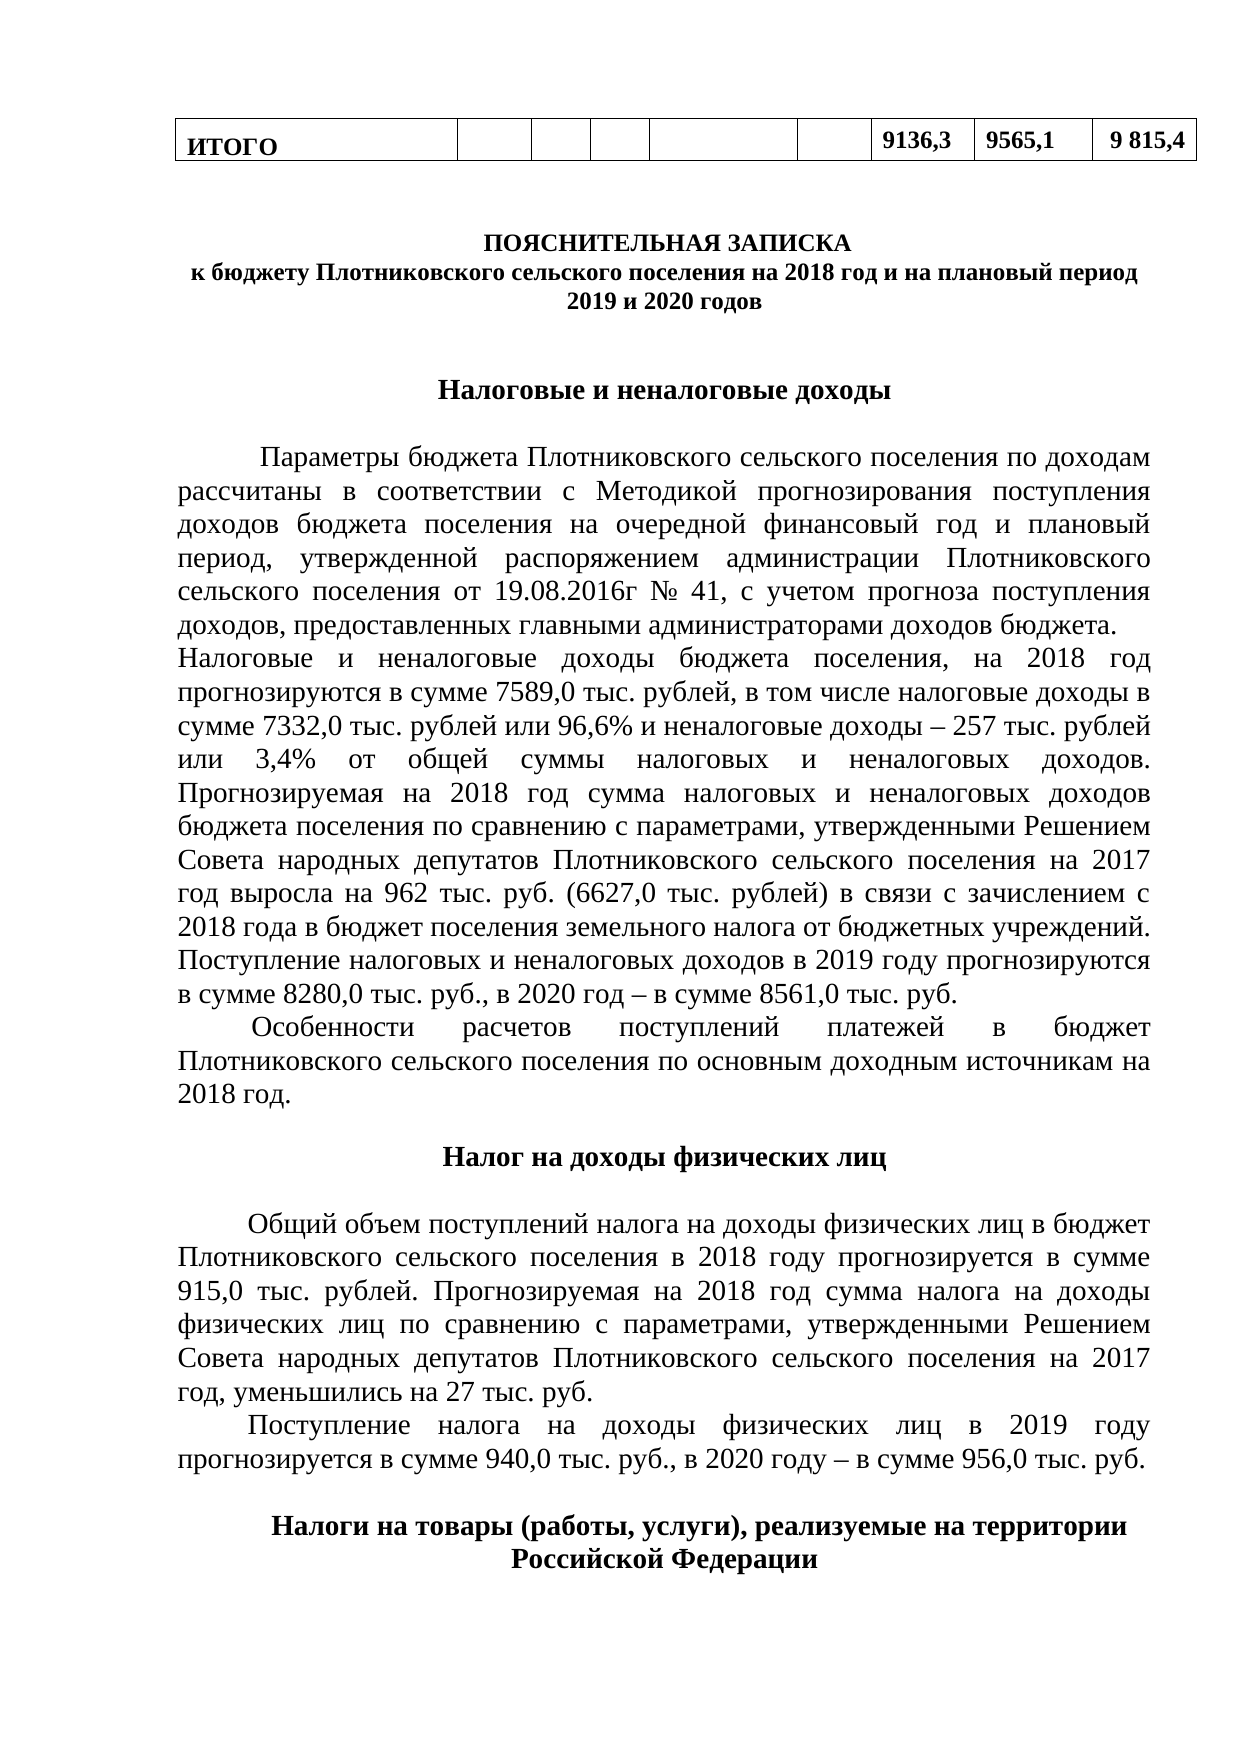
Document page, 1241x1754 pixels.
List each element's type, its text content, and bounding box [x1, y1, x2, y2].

text Параметры бюджета Плотниковского сельского поселения по доходам рассчитаны в соответствии с Методикой прогнозирования поступления доходов бюджета поселения на очередной финансовый год и плановый период, утвержденной распоряжением администрации Плотниковского сельского поселения от 19.08.2016г № 41, с учетом прогноза поступления доходов, предоставленных главными администраторами доходов бюджета. [177, 439, 1152, 641]
table_cell 9 815,4 [1093, 119, 1196, 160]
text Поступление налога на доходы физических лиц в 2019 году прогнозируется в сумме 940,0 тыс. руб., в 2020 году – в сумме 956,0 тыс. руб. [177, 1407, 1152, 1474]
table_cell [458, 119, 531, 160]
table_cell [591, 119, 649, 160]
table_cell [650, 119, 797, 160]
text Особенности расчетов поступлений платежей в бюджет Плотниковского сельского поселения по основным доходным источникам на 2018 год. [177, 1009, 1152, 1110]
text Общий объем поступлений налога на доходы физических лиц в бюджет Плотниковского сельского поселения в 2018 году прогнозируется в сумме 915,0 тыс. рублей. Прогнозируемая на 2018 год сумма налога на доходы физических лиц по сравнению с параметрами, утвержденными Решением Совета народных депутатов Плотниковского сельского поселения на 2017 год, уменьшились на 27 тыс. руб. [177, 1206, 1152, 1407]
text к бюджету Плотниковского сельского поселения на 2018 год и на плановый период 2019 и 2020 годов [177, 257, 1152, 315]
text ПОЯСНИТЕЛЬНАЯ ЗАПИСКА [177, 228, 1152, 257]
table_cell 9565,1 [975, 119, 1092, 160]
table_cell 9136,3 [872, 119, 974, 160]
title Налоги на товары (работы, услуги), реализуемые на территории Российской Федерации [177, 1508, 1152, 1575]
text Налоговые и неналоговые доходы [177, 372, 1152, 406]
text Налог на доходы физических лиц [177, 1139, 1152, 1172]
table_cell [798, 119, 871, 160]
table_cell [532, 119, 590, 160]
table_cell ИТОГО [176, 119, 457, 160]
text Налоговые и неналоговые доходы бюджета поселения, на 2018 год прогнозируются в сумме 7589,0 тыс. рублей, в том числе налоговые доходы в сумме 7332,0 тыс. рублей или 96,6% и неналоговые доходы – 257 тыс. рублей или 3,4% от общей суммы налоговых и неналоговых доходов. Прогнозируемая на 2018 год сумма налоговых и неналоговых доходов бюджета поселения по сравнению с параметрами, утвержденными Решением Совета народных депутатов Плотниковского сельского поселения на 2017 год выросла на 962 тыс. руб. (6627,0 тыс. рублей) в связи с зачислением с 2018 года в бюджет поселения земельного налога от бюджетных учреждений. Поступление налоговых и неналоговых доходов в 2019 году прогнозируются в сумме 8280,0 тыс. руб., в 2020 год – в сумме 8561,0 тыс. руб. [177, 641, 1152, 1009]
